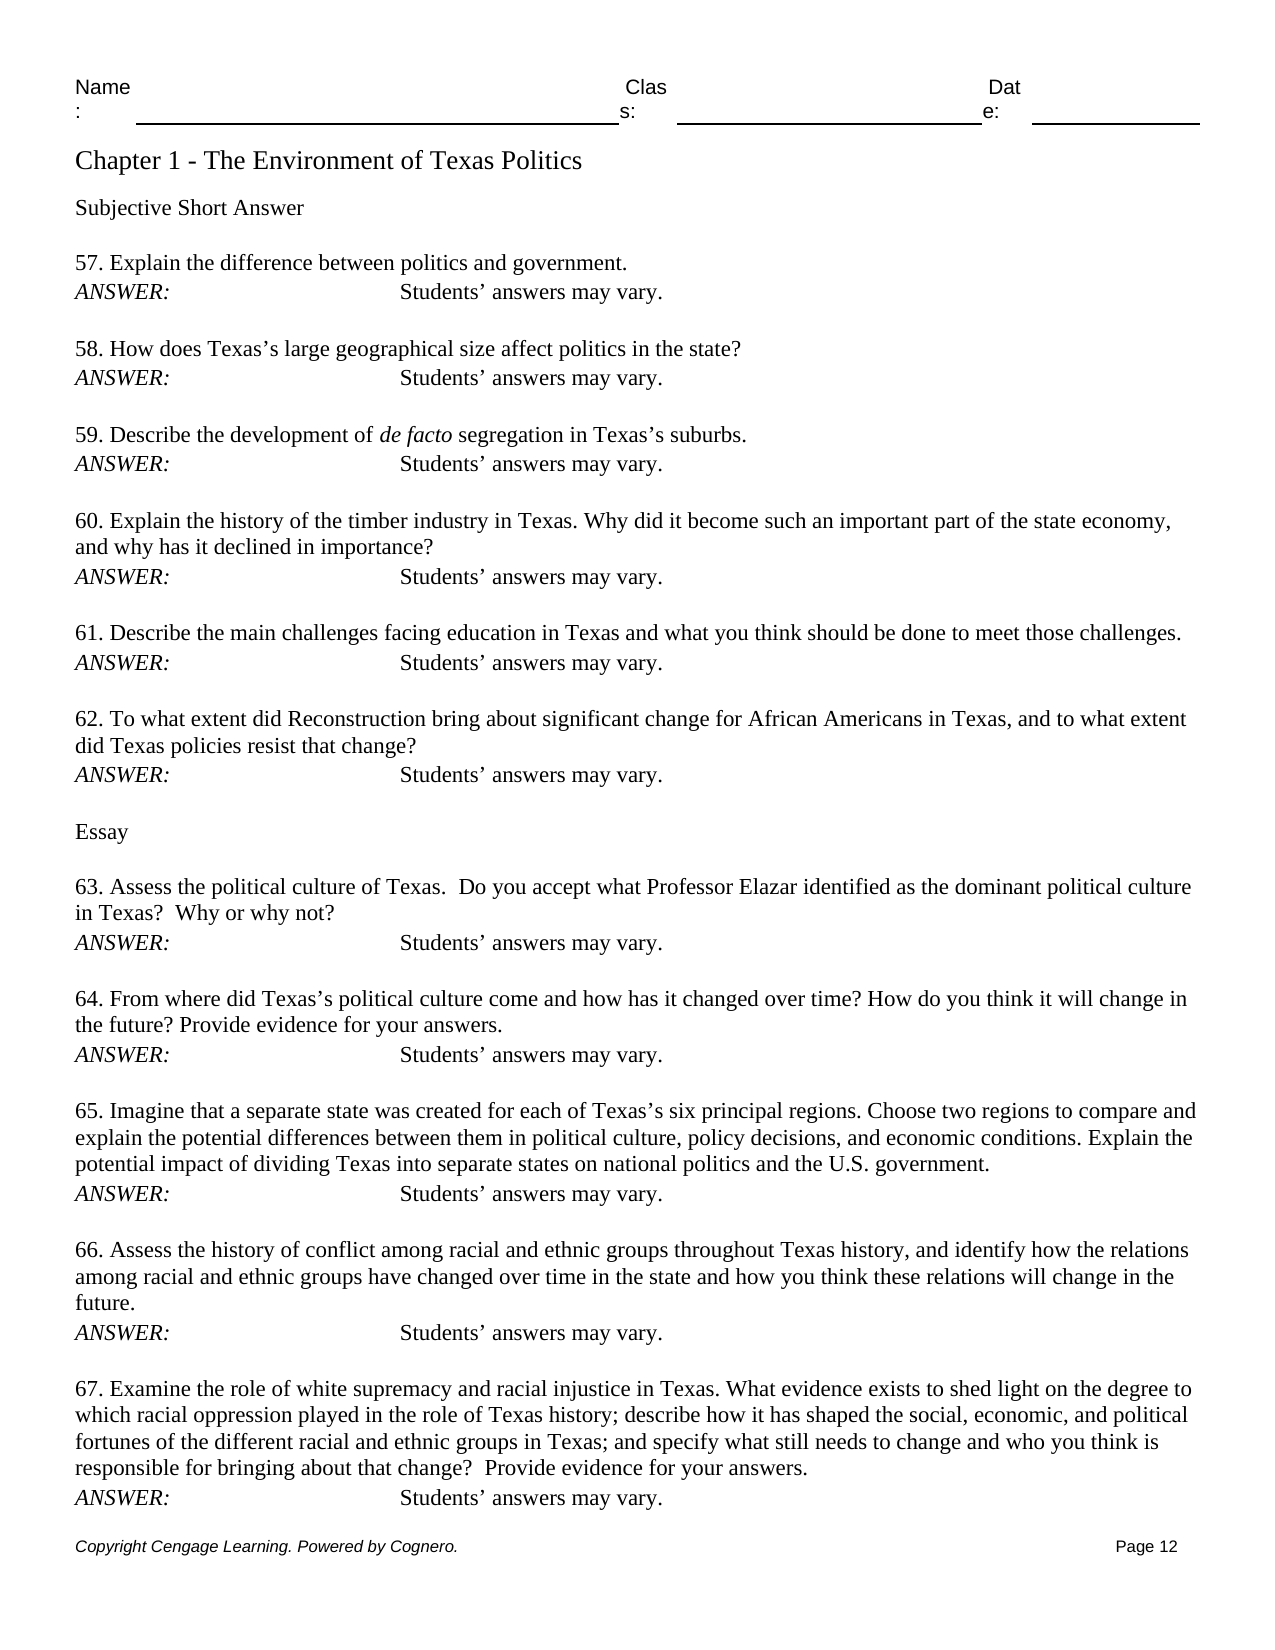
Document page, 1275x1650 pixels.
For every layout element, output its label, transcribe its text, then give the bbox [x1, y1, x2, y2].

table_header 66. Assess the history of conflict among racial and ethnic groups throughout Texas history, and identify how the relations among racial and ethnic groups have changed over time in the state and how you think these relations will change in the future. [75, 1315, 1200, 1348]
table_header 62. To what extent did Reconstruction bring about significant change for African Americans in Texas, and to what extent did Texas policies resist that change? [75, 706, 1200, 791]
table_header 67. Examine the role of white supremacy and racial injustice in Texas. What evidence exists to shed light on the degree to which racial oppression played in the role of Texas history; describe how it has shaped the social, economic, and political fortunes of the different racial and ethnic groups in Texas; and specify what still needs to change and who you think is responsible for bringing about that change? Provide evidence for your answers. [75, 1481, 1200, 1513]
table_header 63. Assess the political culture of Texas. Do you accept what Professor Elazar identified as the dominant political culture in Texas? Why or why not? [75, 873, 1200, 958]
table_header 61. Describe the main challenges facing education in Texas and what you think should be done to meet those challenges. [75, 646, 1200, 678]
table_header 58. How does Texas’s large geographical size affect politics in the state? [75, 361, 1200, 394]
table_header 64. From where did Texas’s political culture come and how has it changed over time? How do you think it will change in the future? Provide evidence for your answers. [75, 1038, 1200, 1071]
table_header Subjective Short Answer [75, 194, 1200, 220]
table_header 57. Explain the difference between politics and government.​ [75, 249, 1200, 308]
table_header Essay [75, 818, 1200, 844]
table_header 59. Describe the development of de facto segregation in Texas’s suburbs. [75, 421, 1200, 480]
table_header 65. Imagine that a separate state was created for each of Texas’s six principal regions. Choose two regions to compare and explain the potential differences between them in political culture, policy decisions, and economic conditions. Explain the potential impact of dividing Texas into separate states on national politics and the U.S. government. [75, 1098, 1200, 1209]
table_header 60. Explain the history of the timber industry in Texas. Why did it become such an important part of the state economy, and why has it declined in importance? [75, 507, 1200, 592]
